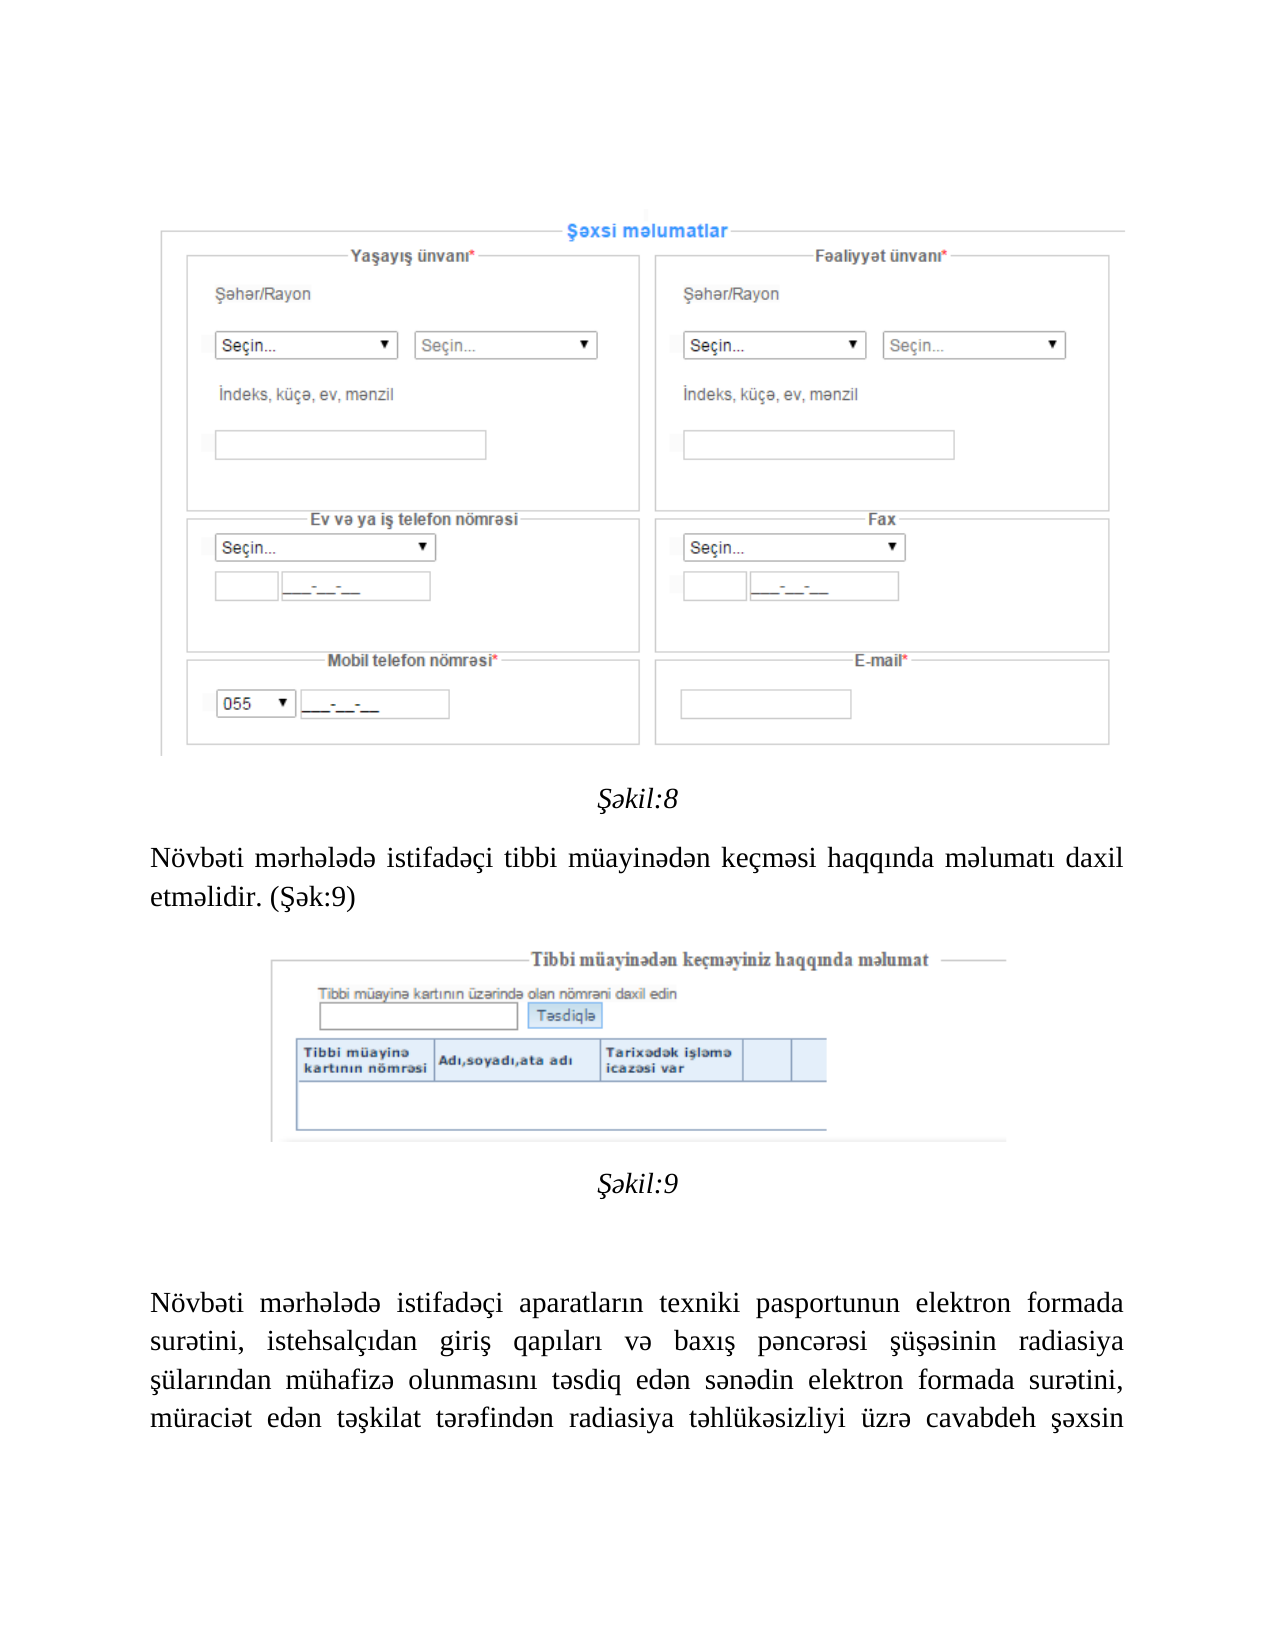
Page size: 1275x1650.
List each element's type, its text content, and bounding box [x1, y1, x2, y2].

picture [268, 938, 1007, 1142]
text Şəkil:9 [150, 1166, 1125, 1200]
text Şəkil:8 [150, 781, 1125, 814]
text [150, 1285, 1125, 1434]
text Növbəti mərhələdə istifadəçi tibbi müayinədən keçməsi haqqında məlumatı daxil etməlidir. (Şək:9) [150, 840, 1125, 912]
picture [150, 209, 1125, 756]
